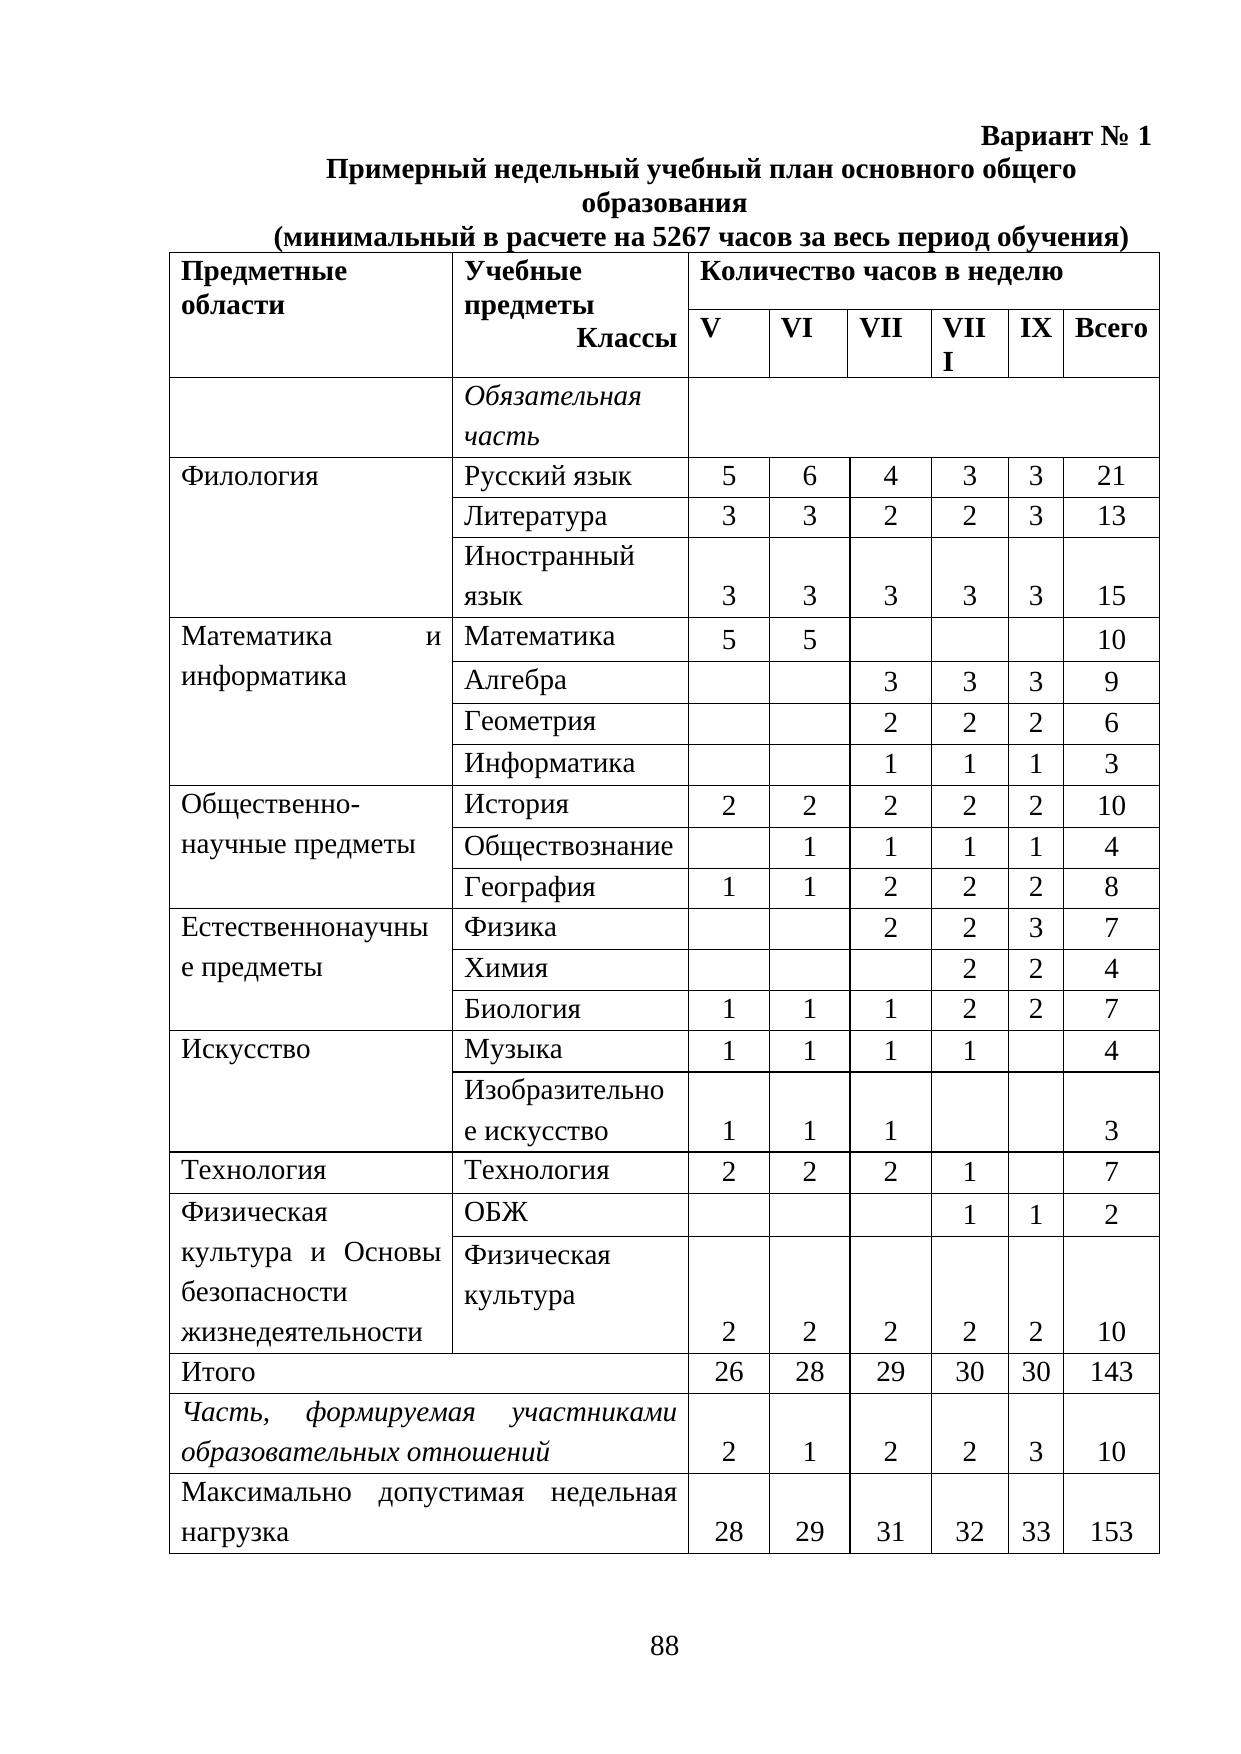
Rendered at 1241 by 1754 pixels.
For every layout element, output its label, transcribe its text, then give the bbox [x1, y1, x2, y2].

table_cell 2 [689, 1394, 769, 1473]
table_cell 1 [932, 1031, 1008, 1071]
table_cell [932, 1073, 1008, 1151]
table_cell 1 [770, 1031, 849, 1071]
table_cell 10 [1064, 618, 1159, 661]
table_cell [932, 618, 1008, 661]
table_cell ОБЖ [453, 1194, 688, 1236]
table_cell VI [770, 310, 847, 377]
table_cell 10 [1064, 786, 1159, 827]
table_cell 2 [851, 1394, 931, 1473]
text Вариант № 1 [177, 118, 1152, 152]
table_cell 2 [932, 498, 1008, 537]
table_cell 33 [1009, 1474, 1063, 1553]
table_cell Музыка [453, 1031, 688, 1071]
table_cell [170, 378, 452, 457]
table_cell 31 [851, 1474, 931, 1553]
table_cell 2 [851, 869, 931, 908]
table_cell [689, 662, 769, 702]
table_cell 3 [1009, 662, 1063, 702]
table_cell 1 [851, 991, 931, 1030]
table_cell 2 [770, 1237, 849, 1353]
table_cell 1 [689, 991, 769, 1030]
table_cell Геометрия [453, 704, 688, 744]
table_cell 3 [932, 458, 1008, 497]
table_cell 6 [1064, 704, 1159, 744]
table_cell 1 [1009, 745, 1063, 785]
table_cell 2 [1009, 704, 1063, 744]
table_cell 1 [932, 1194, 1008, 1236]
table_cell Русский язык [453, 458, 688, 497]
table_cell 7 [1064, 909, 1159, 949]
table_cell 2 [932, 909, 1008, 949]
table_cell 9 [1064, 662, 1159, 702]
table_cell 2 [932, 786, 1008, 827]
table_cell [689, 745, 769, 785]
table_cell 4 [851, 458, 931, 497]
table_cell 1 [1009, 1194, 1063, 1236]
table_cell 2 [851, 786, 931, 827]
table_cell 2 [1009, 869, 1063, 908]
table_cell 5 [689, 618, 769, 661]
table_cell Филология [170, 458, 452, 617]
table_cell Технология [170, 1153, 452, 1193]
table_cell [689, 828, 769, 868]
table_cell 2 [932, 1237, 1008, 1353]
table_cell [770, 662, 849, 702]
table_cell 2 [770, 786, 849, 827]
table_cell Физика [453, 909, 688, 949]
text Примерный недельный учебный план основного общего образования [177, 152, 1152, 219]
table_cell 2 [1009, 1237, 1063, 1353]
table_cell 7 [1064, 1153, 1159, 1193]
table_cell Общественно-научные предметы [170, 786, 452, 908]
table_cell [851, 618, 931, 661]
table_cell 3 [689, 538, 769, 617]
table_cell 13 [1064, 498, 1159, 537]
table_cell [689, 950, 769, 990]
table_cell 5 [770, 618, 849, 661]
table_cell 28 [770, 1354, 849, 1393]
table_cell 2 [932, 950, 1008, 990]
table_cell 1 [932, 1153, 1008, 1193]
table_cell [1009, 618, 1063, 661]
table_cell 32 [932, 1474, 1008, 1553]
table_cell 2 [689, 1237, 769, 1353]
table_cell 4 [1064, 828, 1159, 868]
table_cell 2 [1009, 950, 1063, 990]
table_cell 1 [1009, 828, 1063, 868]
table_cell 3 [689, 498, 769, 537]
table_cell 10 [1064, 1394, 1159, 1473]
table_cell [689, 378, 1159, 457]
table_cell [770, 1194, 849, 1236]
table_cell Обязательная часть [453, 378, 688, 457]
table_cell 3 [1009, 498, 1063, 537]
table_cell Всего [1064, 310, 1159, 377]
table_cell 3 [1009, 909, 1063, 949]
table_cell [1009, 1073, 1063, 1151]
table_cell 1 [689, 869, 769, 908]
table_cell 6 [770, 458, 849, 497]
table_cell Часть, формируемая участниками образовательных отношений [170, 1394, 688, 1473]
table_cell 29 [851, 1354, 931, 1393]
table_cell [689, 909, 769, 949]
table_header Количество часов в неделю [689, 253, 1159, 309]
table_cell 3 [851, 538, 931, 617]
table_cell [770, 950, 849, 990]
table_cell 1 [770, 1073, 849, 1151]
table_cell 3 [1064, 745, 1159, 785]
table_cell 2 [851, 1153, 931, 1193]
table_cell Итого [170, 1354, 688, 1393]
table_cell 1 [851, 1031, 931, 1071]
table_cell [851, 1194, 931, 1236]
table_cell 29 [770, 1474, 849, 1553]
table_cell Технология [453, 1153, 688, 1193]
table_cell 1 [770, 991, 849, 1030]
table_cell Искусство [170, 1031, 452, 1151]
table_cell Естественнонаучные предметы [170, 909, 452, 1030]
table_cell 1 [851, 1073, 931, 1151]
table_cell 2 [689, 1153, 769, 1193]
table_cell 4 [1064, 1031, 1159, 1071]
table_cell 8 [1064, 869, 1159, 908]
table_cell Иностранный язык [453, 538, 688, 617]
table_header Учебные предметы Классы [453, 253, 688, 377]
table_cell 143 [1064, 1354, 1159, 1393]
table_cell История [453, 786, 688, 827]
table_cell 3 [770, 498, 849, 537]
table_cell [689, 1194, 769, 1236]
table_cell 1 [851, 745, 931, 785]
table_cell [770, 909, 849, 949]
table_cell VII [848, 310, 931, 377]
table_cell [689, 704, 769, 744]
table_cell 7 [1064, 991, 1159, 1030]
table_cell 2 [1064, 1194, 1159, 1236]
table_cell 3 [1064, 1073, 1159, 1151]
table_cell Физическая культура и Основы безопасности жизнедеятельности [170, 1194, 452, 1353]
table_cell 15 [1064, 538, 1159, 617]
table_cell 2 [851, 498, 931, 537]
table_cell Литература [453, 498, 688, 537]
table_cell 1 [689, 1073, 769, 1151]
table_cell 153 [1064, 1474, 1159, 1553]
table_cell 2 [770, 1153, 849, 1193]
table_cell VIII [932, 310, 1008, 377]
table_cell 3 [770, 538, 849, 617]
table_cell Математика и информатика [170, 618, 452, 785]
table_cell 3 [1009, 458, 1063, 497]
table_cell [770, 745, 849, 785]
table_cell [851, 950, 931, 990]
table_cell Физическая культура [453, 1237, 688, 1353]
table_header Предметные области [170, 253, 452, 377]
table_cell Биология [453, 991, 688, 1030]
table_cell [770, 704, 849, 744]
table_cell Алгебра [453, 662, 688, 702]
table_cell Математика [453, 618, 688, 661]
table_cell 2 [932, 991, 1008, 1030]
table_cell 21 [1064, 458, 1159, 497]
table_cell [1009, 1031, 1063, 1071]
table_cell 2 [932, 869, 1008, 908]
table_cell 1 [770, 828, 849, 868]
table_cell 30 [1009, 1354, 1063, 1393]
table_cell 2 [851, 1237, 931, 1353]
table_cell 1 [932, 745, 1008, 785]
table_cell V [689, 310, 769, 377]
table_cell 30 [932, 1354, 1008, 1393]
table_cell 1 [932, 828, 1008, 868]
table_cell Информатика [453, 745, 688, 785]
table_cell 2 [1009, 991, 1063, 1030]
table_cell 1 [770, 1394, 849, 1473]
table_cell 4 [1064, 950, 1159, 990]
table_cell 5 [689, 458, 769, 497]
table_cell 2 [689, 786, 769, 827]
table_cell 2 [851, 704, 931, 744]
table_cell 3 [1009, 538, 1063, 617]
table_cell Химия [453, 950, 688, 990]
table_cell Максимально допустимая недельная нагрузка [170, 1474, 688, 1553]
text (минимальный в расчете на 5267 часов за весь период обучения) [177, 219, 1152, 252]
table_cell 3 [932, 662, 1008, 702]
table_cell 1 [689, 1031, 769, 1071]
table_cell IX [1009, 310, 1063, 377]
table_cell 3 [1009, 1394, 1063, 1473]
table_cell 2 [932, 1394, 1008, 1473]
table_cell 2 [932, 704, 1008, 744]
table_cell Изобразительное искусство [453, 1073, 688, 1151]
table_cell Обществознание [453, 828, 688, 868]
table_cell 2 [851, 909, 931, 949]
table_cell 1 [851, 828, 931, 868]
table_cell 26 [689, 1354, 769, 1393]
table_cell 10 [1064, 1237, 1159, 1353]
table_cell 1 [770, 869, 849, 908]
table_cell 3 [932, 538, 1008, 617]
table_cell [1009, 1153, 1063, 1193]
table_cell 28 [689, 1474, 769, 1553]
table_cell 3 [851, 662, 931, 702]
table_cell 2 [1009, 786, 1063, 827]
table_cell География [453, 869, 688, 908]
